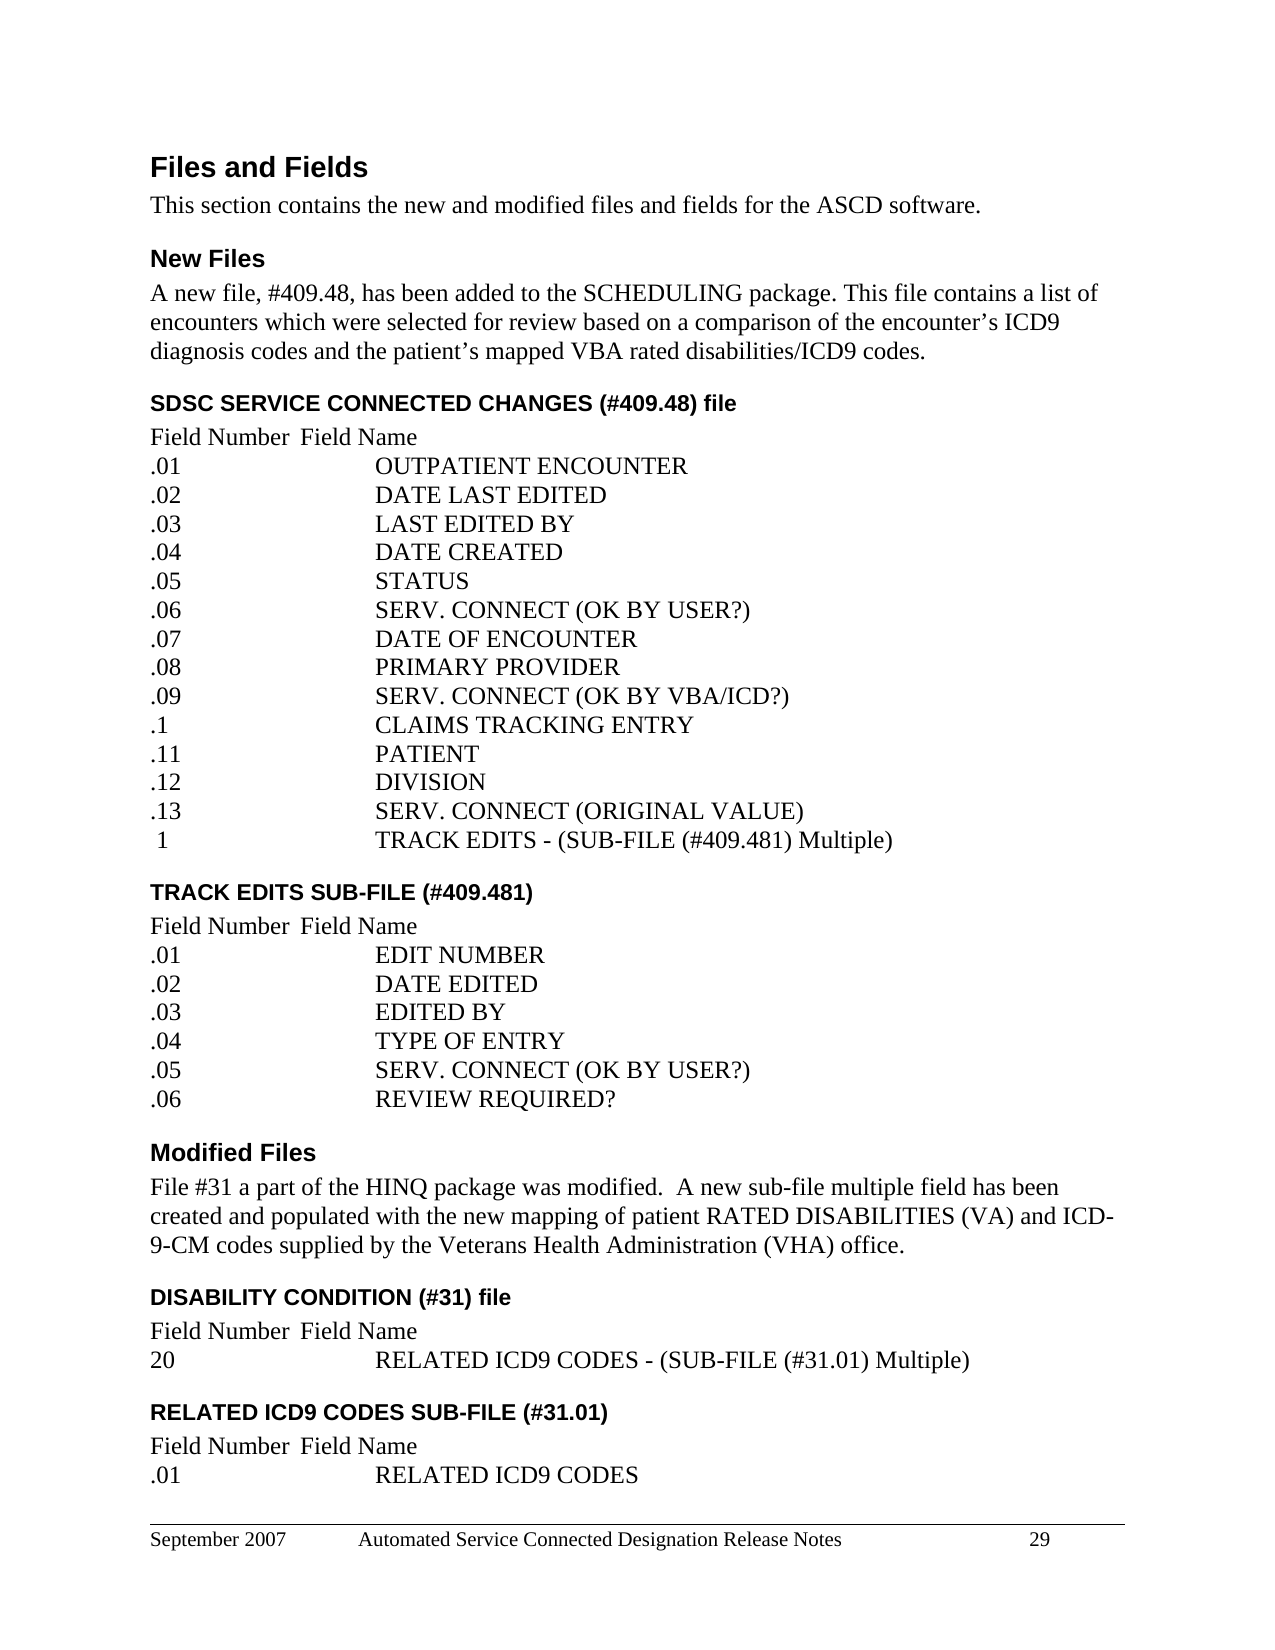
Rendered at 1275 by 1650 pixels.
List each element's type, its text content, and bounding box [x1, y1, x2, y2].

text .01 OUTPATIENT ENCOUNTER [150, 451, 1125, 480]
text .05 STATUS [150, 566, 1125, 595]
text .01 EDIT NUMBER [150, 940, 1125, 969]
subtitle New Files [150, 243, 1125, 272]
text .05 SERV. CONNECT (OK BY USER?) [150, 1055, 1125, 1084]
text .06 REVIEW REQUIRED? [150, 1084, 1125, 1112]
subtitle DISABILITY CONDITION (#31) file [150, 1284, 1125, 1310]
text Field Number Field Name [150, 1431, 1125, 1460]
text .13 SERV. CONNECT (ORIGINAL VALUE) [150, 796, 1125, 825]
text .04 DATE CREATED [150, 537, 1125, 566]
text 1 TRACK EDITS - (SUB-FILE (#409.481) Multiple) [150, 825, 1125, 854]
text File #31 a part of the HINQ package was modified. A new sub-file multiple field has been created and populated with the new mapping of patient RATED DISABILITIES (VA) and ICD-9-CM codes supplied by the Veterans Health Administration (VHA) office. [150, 1172, 1125, 1259]
text .09 SERV. CONNECT (OK BY VBA/ICD?) [150, 681, 1125, 710]
subtitle Files and Fields [150, 150, 1125, 183]
subtitle SDSC SERVICE CONNECTED CHANGES (#409.48) file [150, 390, 1125, 416]
text Field Number Field Name [150, 1316, 1125, 1345]
text .02 DATE EDITED [150, 969, 1125, 997]
text .12 DIVISION [150, 767, 1125, 796]
text Field Number Field Name [150, 422, 1125, 451]
subtitle Modified Files [150, 1137, 1125, 1166]
text .03 EDITED BY [150, 997, 1125, 1026]
text 20 RELATED ICD9 CODES - (SUB-FILE (#31.01) Multiple) [150, 1345, 1125, 1374]
text This section contains the new and modified files and fields for the ASCD software. [150, 190, 1125, 218]
text .07 DATE OF ENCOUNTER [150, 624, 1125, 652]
subtitle RELATED ICD9 CODES SUB-FILE (#31.01) [150, 1399, 1125, 1425]
text .1 CLAIMS TRACKING ENTRY [150, 710, 1125, 739]
text .06 SERV. CONNECT (OK BY USER?) [150, 595, 1125, 624]
text .11 PATIENT [150, 739, 1125, 767]
text .04 TYPE OF ENTRY [150, 1026, 1125, 1055]
text .02 DATE LAST EDITED [150, 480, 1125, 509]
text .08 PRIMARY PROVIDER [150, 652, 1125, 681]
text .03 LAST EDITED BY [150, 509, 1125, 537]
text .01 RELATED ICD9 CODES [150, 1460, 1125, 1489]
text A new file, #409.48, has been added to the SCHEDULING package. This file contains a list of encounters which were selected for review based on a comparison of the encounter’s ICD9 diagnosis codes and the patient’s mapped VBA rated disabilities/ICD9 codes. [150, 278, 1125, 365]
text Field Number Field Name [150, 911, 1125, 940]
subtitle TRACK EDITS SUB-FILE (#409.481) [150, 879, 1125, 905]
